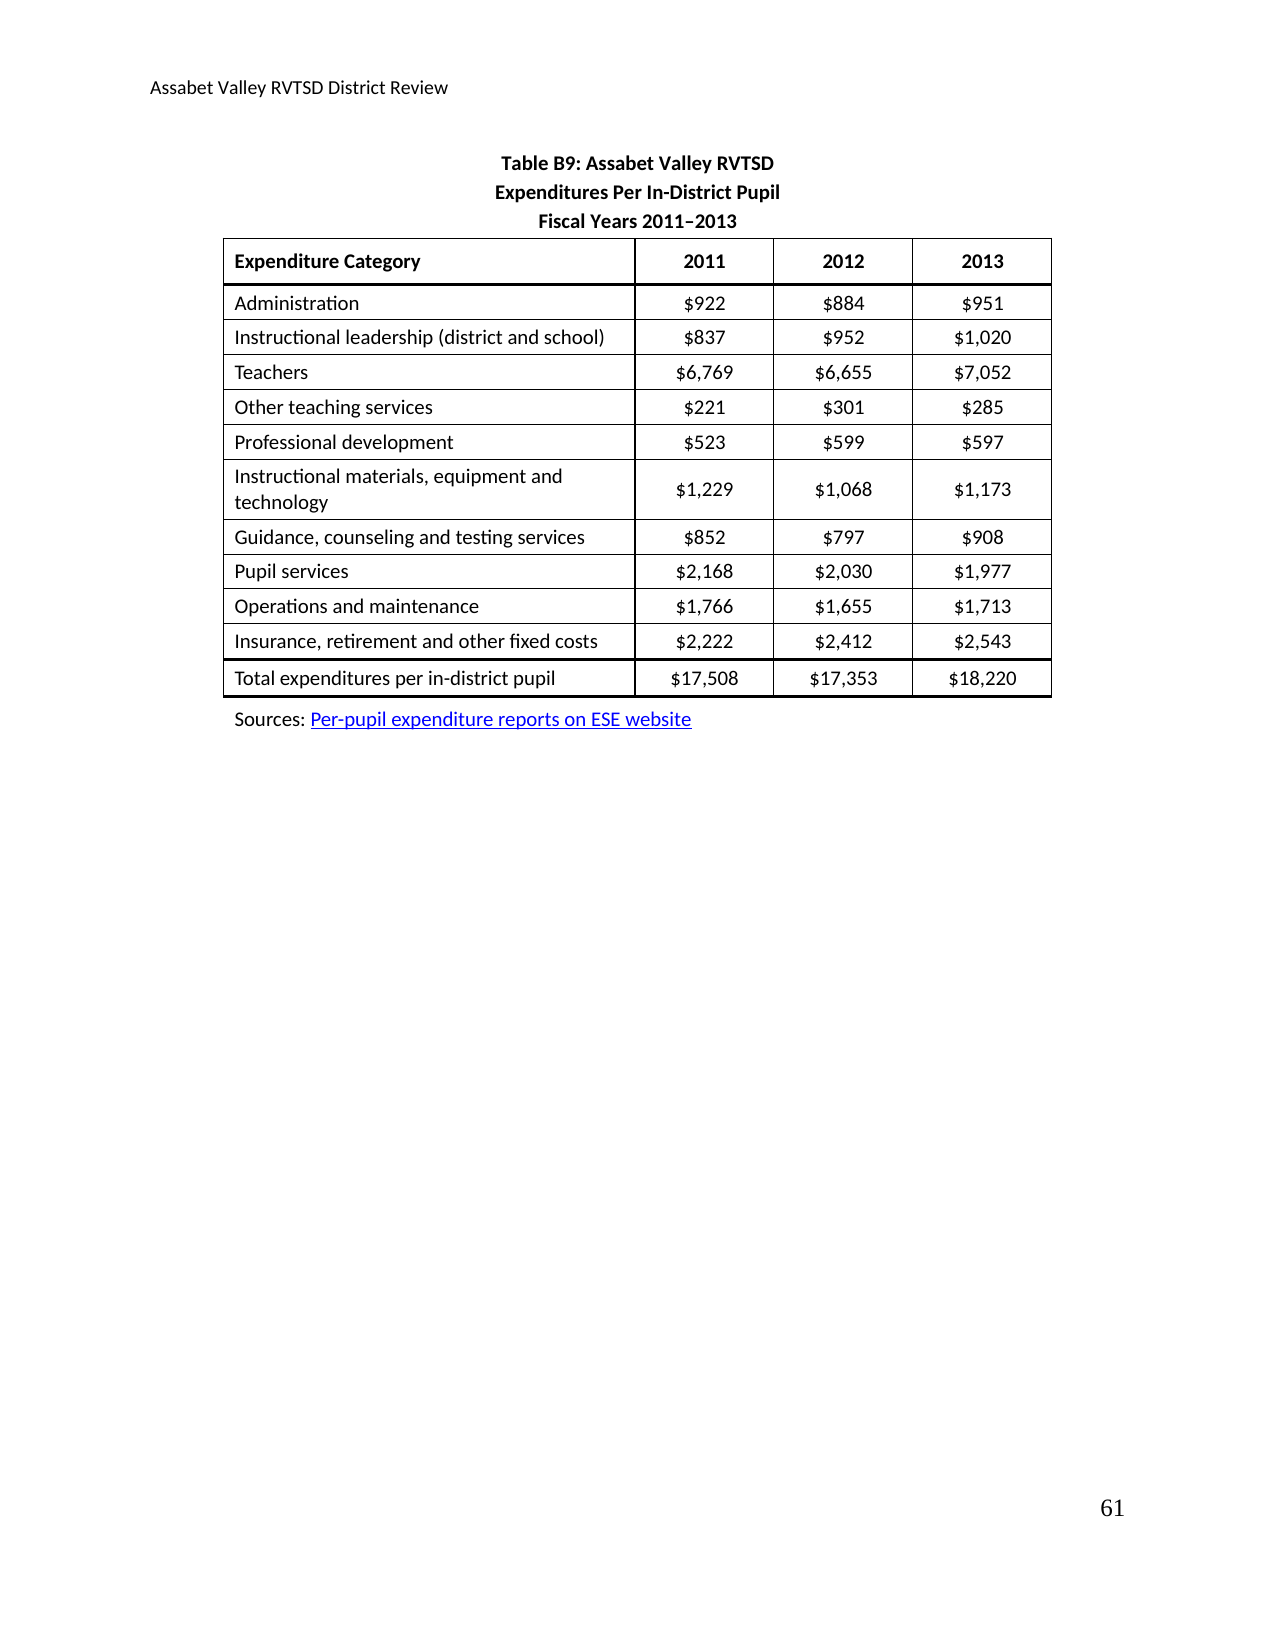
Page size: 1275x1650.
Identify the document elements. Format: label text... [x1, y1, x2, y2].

table_cell $6,655 [774, 355, 912, 389]
table_cell $852 [636, 520, 773, 553]
table_cell $301 [774, 390, 912, 424]
table_cell $18,220 [913, 661, 1051, 695]
table_cell Total expenditures per in-district pupil [224, 661, 634, 695]
table_cell $6,769 [636, 355, 773, 389]
table_cell $2,222 [636, 624, 773, 658]
table_cell Instructional leadership (district and school) [224, 320, 634, 354]
table_cell $2,168 [636, 555, 773, 588]
table_cell Guidance, counseling and testing services [224, 520, 634, 553]
table_cell $17,508 [636, 661, 773, 695]
table_cell $599 [774, 425, 912, 458]
table_cell $1,713 [913, 589, 1051, 623]
text Fiscal Years 2011–2013 [150, 208, 1125, 234]
table_cell $908 [913, 520, 1051, 553]
table_cell Pupil services [224, 555, 634, 588]
table_cell $285 [913, 390, 1051, 424]
table_cell $1,977 [913, 555, 1051, 588]
table_cell $2,543 [913, 624, 1051, 658]
table_cell Teachers [224, 355, 634, 389]
table_cell $221 [636, 390, 773, 424]
table_cell Administration [224, 286, 634, 319]
table_cell Operations and maintenance [224, 589, 634, 623]
table_cell $7,052 [913, 355, 1051, 389]
table_cell Sources: Per-pupil expenditure reports on ESE website [223, 698, 1052, 732]
table_cell $2,412 [774, 624, 912, 658]
table_cell $1,020 [913, 320, 1051, 354]
table_cell $922 [636, 286, 773, 319]
text Table B9: Assabet Valley RVTSD [150, 150, 1125, 175]
table_cell $884 [774, 286, 912, 319]
table_cell $523 [636, 425, 773, 458]
table_cell Insurance, retirement and other fixed costs [224, 624, 634, 658]
table_cell $797 [774, 520, 912, 553]
table_cell $1,229 [636, 460, 773, 519]
table_header 2012 [774, 239, 912, 282]
table_cell Professional development [224, 425, 634, 458]
table_cell $837 [636, 320, 773, 354]
table_cell Other teaching services [224, 390, 634, 424]
table_cell $597 [913, 425, 1051, 458]
table_cell Instructional materials, equipment and technology [224, 460, 634, 519]
table_cell $1,068 [774, 460, 912, 519]
table_cell $952 [774, 320, 912, 354]
table_cell $951 [913, 286, 1051, 319]
table_header Expenditure Category [224, 239, 634, 282]
table_cell $1,173 [913, 460, 1051, 519]
table_cell $1,655 [774, 589, 912, 623]
table_header 2011 [636, 239, 773, 282]
table_cell $2,030 [774, 555, 912, 588]
table_cell $17,353 [774, 661, 912, 695]
table_header 2013 [913, 239, 1051, 282]
table_cell $1,766 [636, 589, 773, 623]
text Expenditures Per In-District Pupil [150, 179, 1125, 204]
